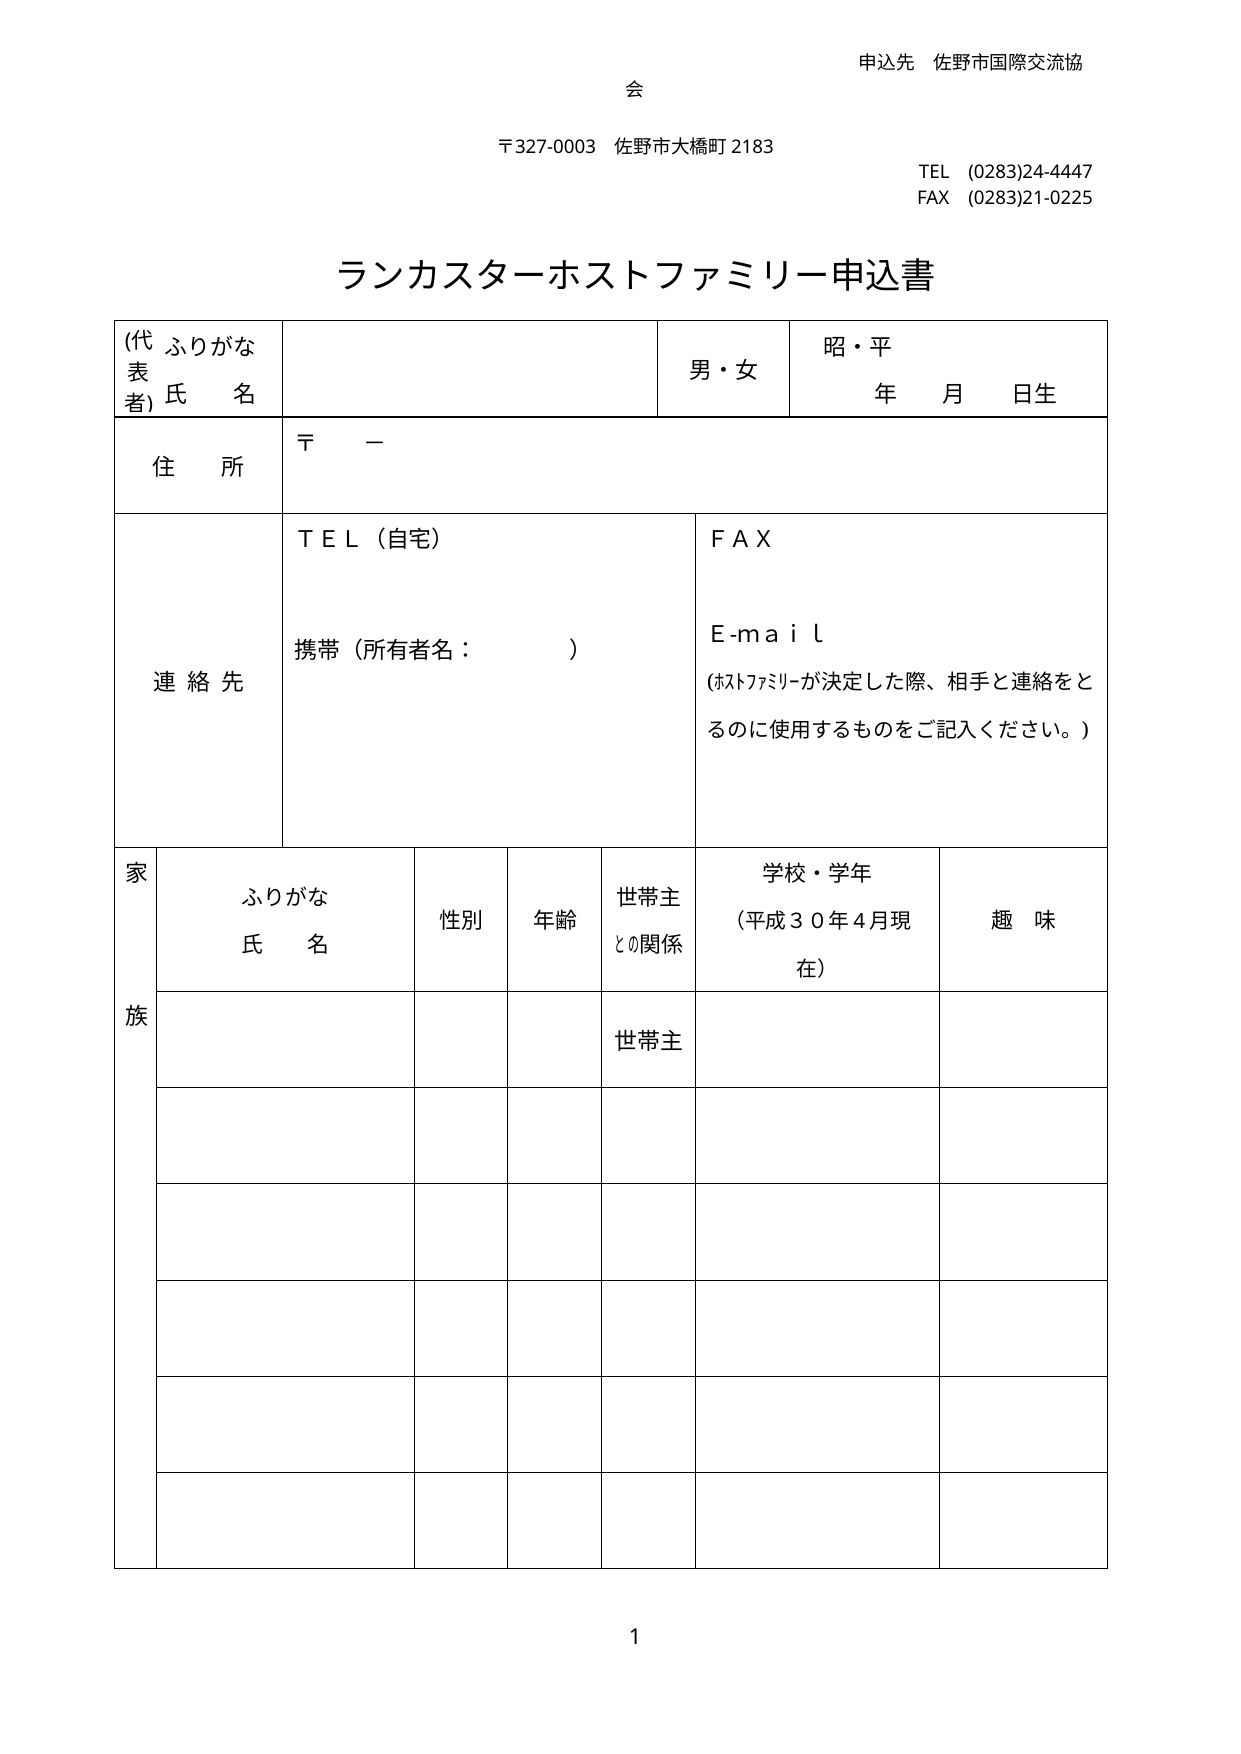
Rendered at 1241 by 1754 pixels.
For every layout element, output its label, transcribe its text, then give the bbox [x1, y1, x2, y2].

table_cell [696, 992, 939, 1087]
table_cell [508, 992, 601, 1087]
table_header ふりがな 氏 名 [115, 321, 282, 416]
table_cell 年齢 [508, 848, 601, 991]
table_cell 住 所 [115, 418, 282, 513]
table_cell [940, 1473, 1107, 1568]
table_cell [157, 1184, 414, 1279]
table_cell [508, 1088, 601, 1183]
table_cell [696, 1088, 939, 1183]
table_cell [508, 1377, 601, 1472]
table_cell 学校・学年 （平成３０年4月現在） [696, 848, 939, 991]
table_cell [157, 1088, 414, 1183]
table_cell [157, 1281, 414, 1376]
table_cell [415, 992, 507, 1087]
table_cell [696, 1377, 939, 1472]
table_cell 世帯主 との関係 [602, 848, 695, 991]
table_cell [157, 1377, 414, 1472]
table_cell 性別 [415, 848, 507, 991]
table_cell [940, 1281, 1107, 1376]
table_cell [696, 1184, 939, 1279]
table_header 昭・平 年 月 日生 [790, 321, 1107, 416]
table_cell 連絡先 [115, 514, 282, 847]
table_cell [157, 992, 414, 1087]
table_header 男・女 [658, 321, 789, 416]
table_cell [415, 1088, 507, 1183]
table_cell [602, 1281, 695, 1376]
table_cell [508, 1281, 601, 1376]
table_cell [415, 1473, 507, 1568]
text ランカスターホストファミリー申込書 [177, 225, 1092, 320]
table_header [283, 321, 657, 416]
table_cell [602, 1473, 695, 1568]
table_cell [415, 1281, 507, 1376]
table_cell [940, 1184, 1107, 1279]
table_cell [508, 1473, 601, 1568]
table_cell 家 族 [115, 848, 156, 1568]
table_cell 〒 － [283, 418, 1107, 513]
table_cell [602, 1377, 695, 1472]
table_cell 趣 味 [940, 848, 1107, 991]
table_cell [602, 1088, 695, 1183]
table_cell ＦＡＸ Ｅ-ｍａｉｌ (ﾎｽﾄﾌｧﾐﾘｰが決定した際、相手と連絡をとるのに使用するものをご記入ください。) [696, 514, 1107, 847]
table_cell [940, 1088, 1107, 1183]
table_cell [696, 1473, 939, 1568]
table_cell ふりがな 氏 名 [157, 848, 414, 991]
table_cell [940, 1377, 1107, 1472]
table_cell [602, 1184, 695, 1279]
table_cell [415, 1184, 507, 1279]
table_cell [157, 1473, 414, 1568]
table_cell [696, 1281, 939, 1376]
table_cell [508, 1184, 601, 1279]
table_cell [940, 992, 1107, 1087]
table_cell [415, 1377, 507, 1472]
table_cell 世帯主 [602, 992, 695, 1087]
table_cell ＴＥＬ（自宅） 携帯（所有者名： ） [283, 514, 695, 847]
